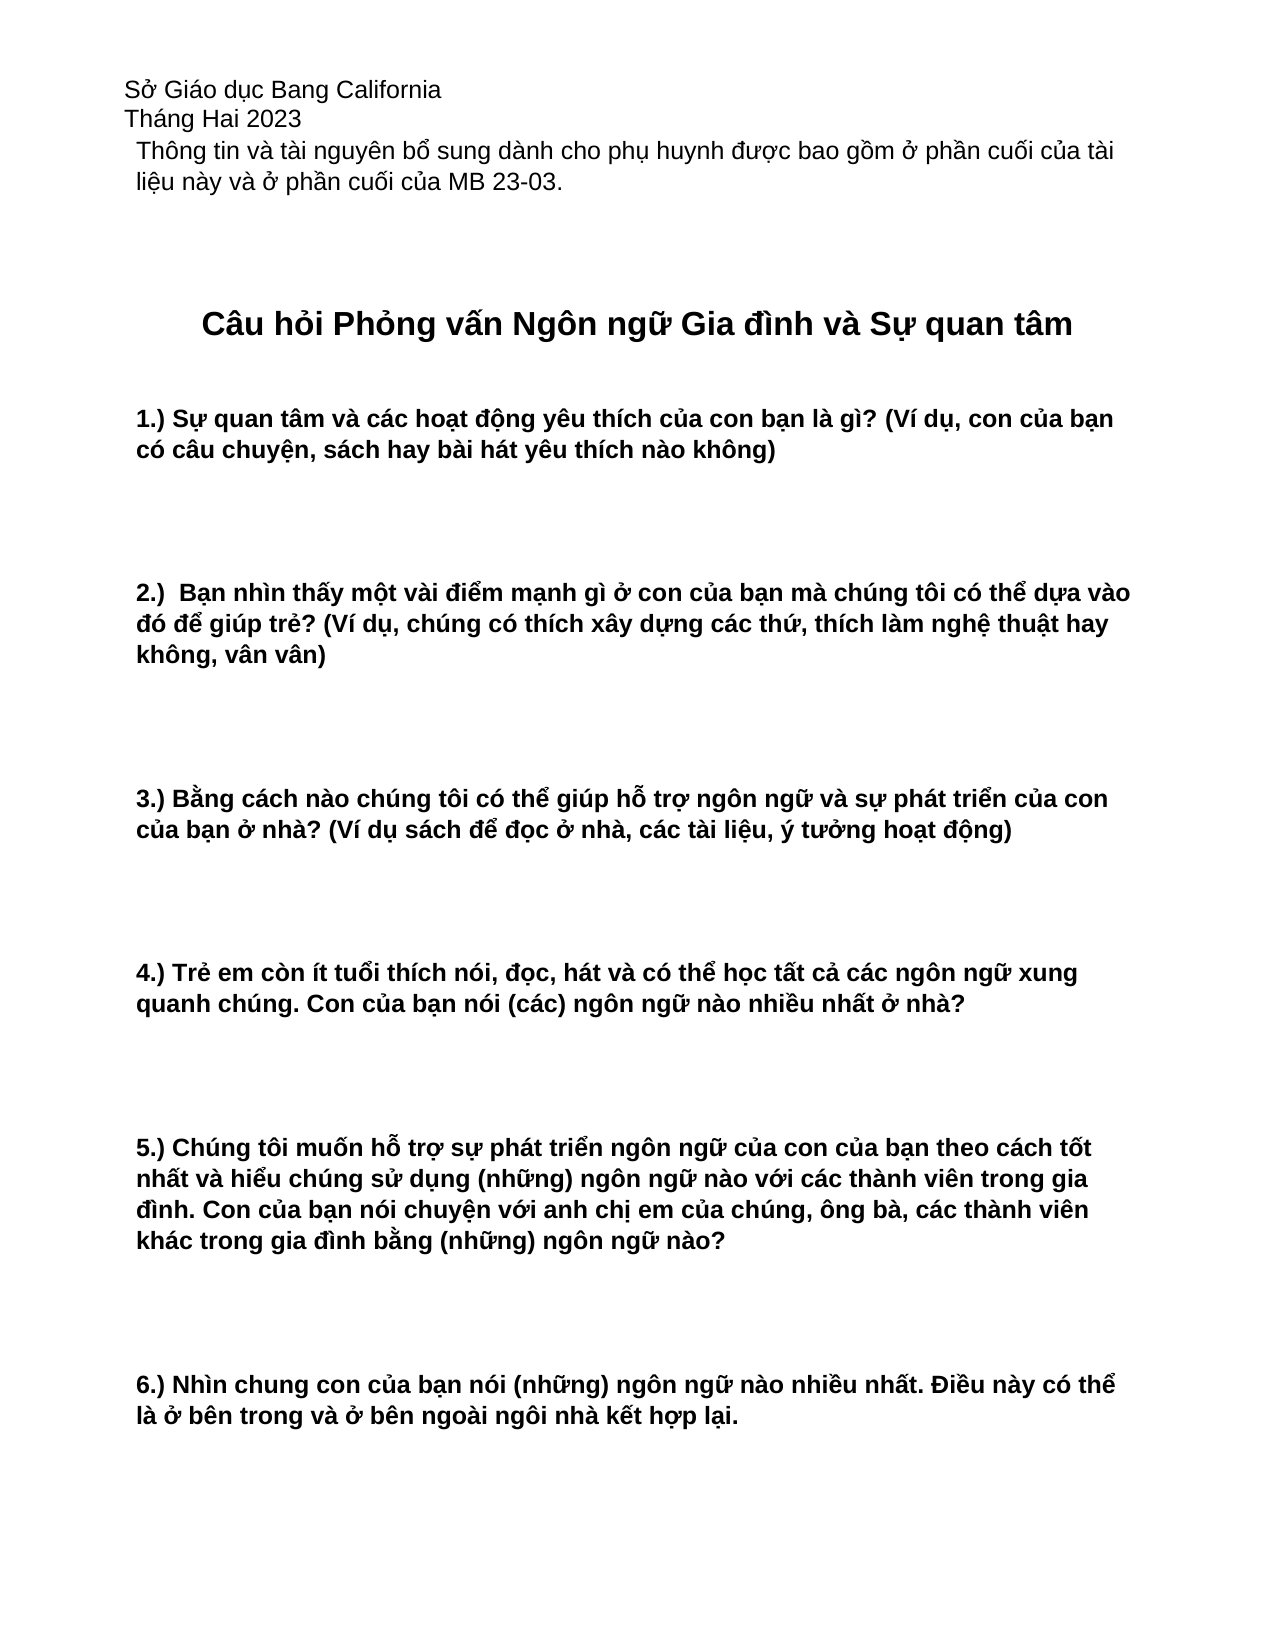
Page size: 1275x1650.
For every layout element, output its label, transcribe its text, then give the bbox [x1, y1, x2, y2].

text 5.) Chúng tôi muốn hỗ trợ sự phát triển ngôn ngữ của con của bạn theo cách tốt nhất và hiểu chúng sử dụng (những) ngôn ngữ nào với các thành viên trong gia đình. Con của bạn nói chuyện với anh chị em của chúng, ông bà, các thành viên khác trong gia đình bằng (những) ngôn ngữ nào? [136, 1133, 1139, 1255]
list Thông tin và tài nguyên bổ sung dành cho phụ huynh được bao gồm ở phần cuối của tài liệu này và ở phần cuối của MB 23-03. [136, 136, 1139, 196]
text 1.) Sự quan tâm và các hoạt động yêu thích của con bạn là gì? (Ví dụ, con của bạn có câu chuyện, sách hay bài hát yêu thích nào không) [136, 403, 1139, 463]
text 3.) Bằng cách nào chúng tôi có thể giúp hỗ trợ ngôn ngữ và sự phát triển của con của bạn ở nhà? (Ví dụ sách để đọc ở nhà, các tài liệu, ý tưởng hoạt động) [136, 784, 1139, 843]
subtitle Câu hỏi Phỏng vấn Ngôn ngữ Gia đình và Sự quan tâm [136, 304, 1139, 342]
text 2.) Bạn nhìn thấy một vài điểm mạnh gì ở con của bạn mà chúng tôi có thể dựa vào đó để giúp trẻ? (Ví dụ, chúng có thích xây dựng các thứ, thích làm nghệ thuật hay không, vân vân) [136, 578, 1139, 669]
text 4.) Trẻ em còn ít tuổi thích nói, đọc, hát và có thể học tất cả các ngôn ngữ xung quanh chúng. Con của bạn nói (các) ngôn ngữ nào nhiều nhất ở nhà? [136, 958, 1139, 1018]
text 6.) Nhìn chung con của bạn nói (những) ngôn ngữ nào nhiều nhất. Điều này có thể là ở bên trong và ở bên ngoài ngôi nhà kết hợp lại. [136, 1369, 1139, 1429]
